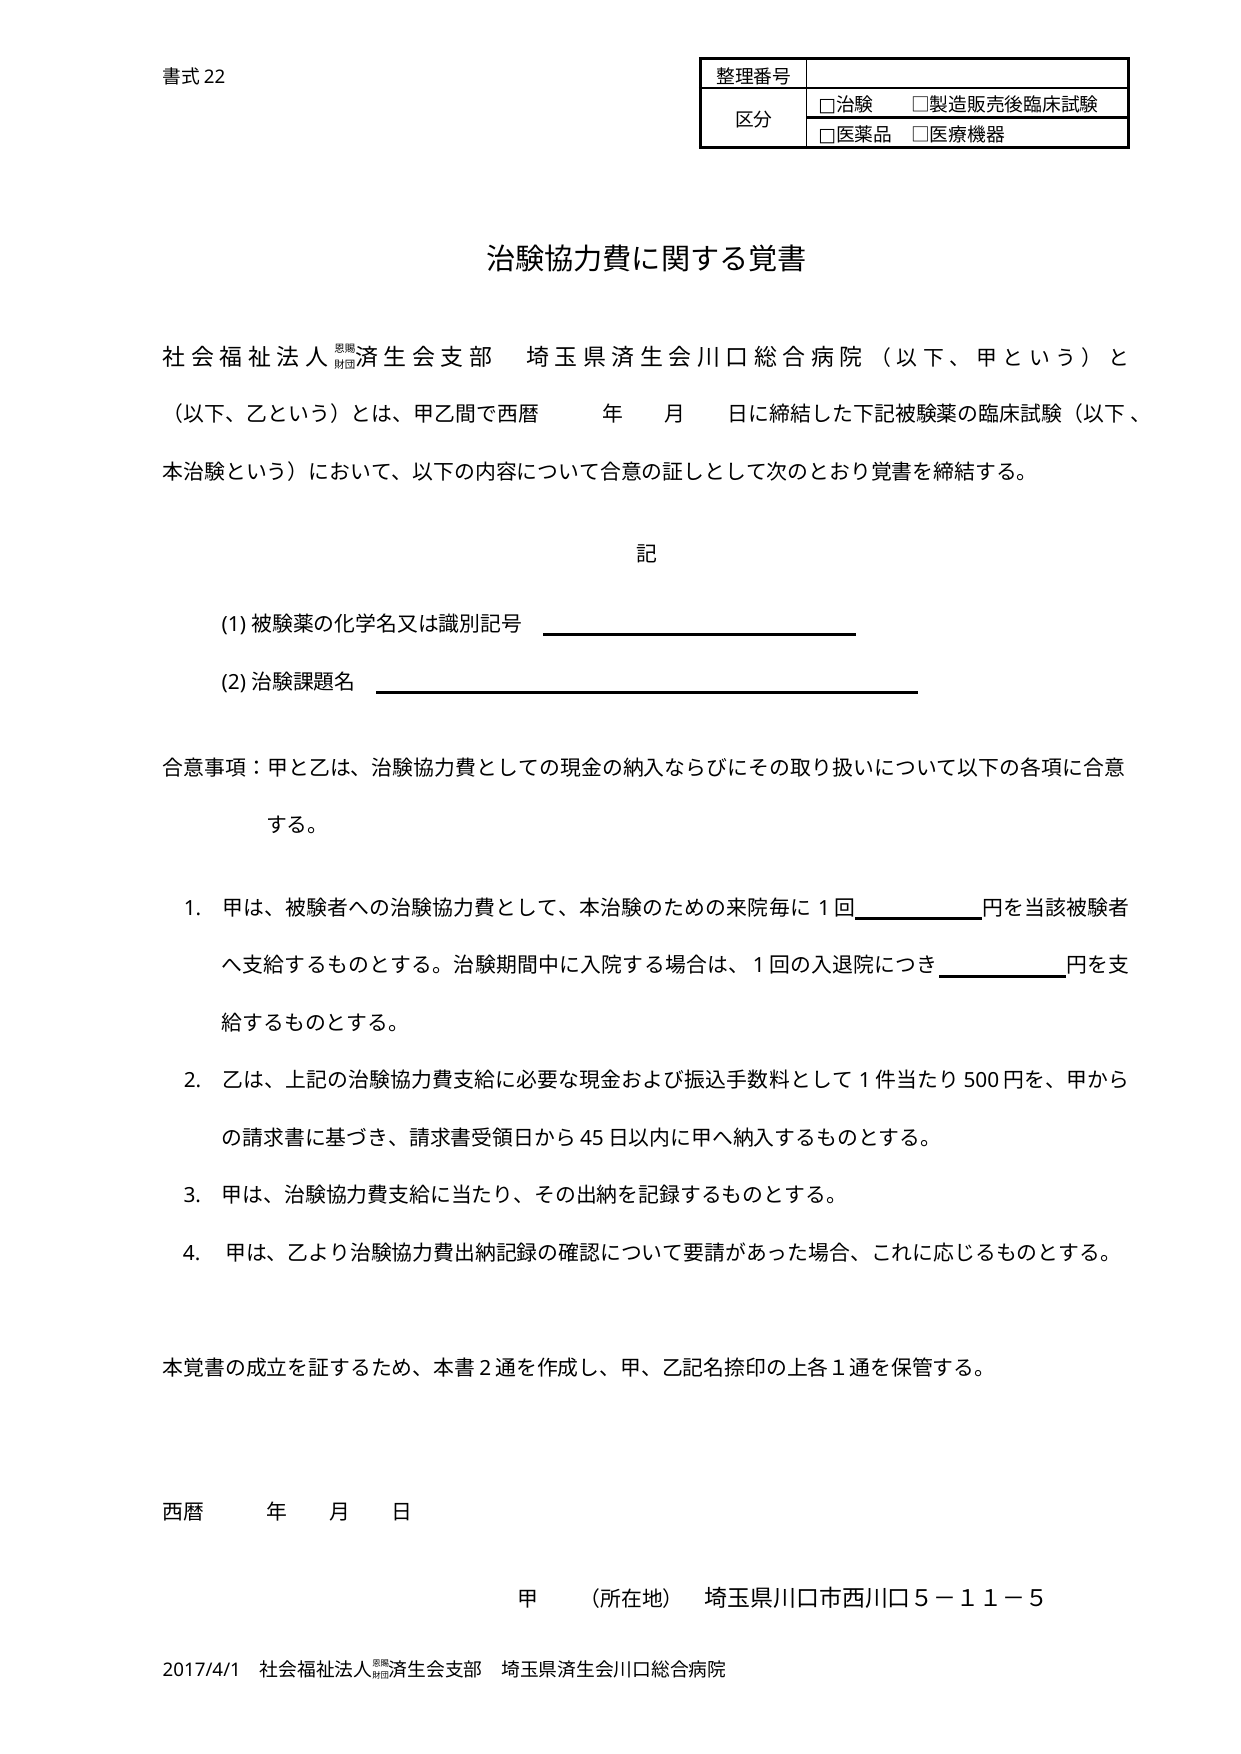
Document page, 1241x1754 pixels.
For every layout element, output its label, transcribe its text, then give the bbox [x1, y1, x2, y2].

subtitle 記 [162, 524, 1130, 581]
text 合意事項：甲と乙は、治験協力費としての現金の納入ならびにその取り扱いについて以下の各項に合意する。 [162, 738, 1130, 853]
text 1. 甲は、被験者への治験協力費として、本治験のための来院毎に1回 円を当該被験者へ支給するものとする。治験期間中に入院する場合は、1回の入退院につき 円を支給するものとする。 [162, 878, 1130, 1050]
text (1) 被験薬の化学名又は識別記号 [221, 594, 1130, 651]
text 2. 乙は、上記の治験協力費支給に必要な現金および振込手数料として1件当たり500円を、甲からの請求書に基づき、請求書受領日から45日以内に甲へ納入するものとする。 [162, 1050, 1130, 1165]
text 西暦 年 月 日 [162, 1481, 1130, 1539]
text (2) 治験課題名 [221, 651, 1130, 709]
list 甲は、乙より治験協力費出納記録の確認について要請があった場合、これに応じるものとする。 [183, 1223, 1130, 1280]
text 甲 （所在地） 埼玉県川口市西川口５－１１－５ [517, 1568, 1130, 1625]
text 本覚書の成立を証するため、本書2通を作成し、甲、乙記名捺印の上各１通を保管する。 [162, 1338, 1130, 1395]
text 治験協力費に関する覚書 [162, 228, 1130, 285]
text 3. 甲は、治験協力費支給に当たり、その出納を記録するものとする。 [162, 1165, 1130, 1223]
text 社会福祉法人済生会支部 埼玉県済生会川口総合病院（以下、甲という）と （以下、乙という）とは、甲乙間で西暦 年 月 日に締結した下記被験薬の臨床試験（以下、本治験という）において、以下の内容について合意の証しとして次のとおり覚書を締結する。 [162, 326, 1130, 499]
